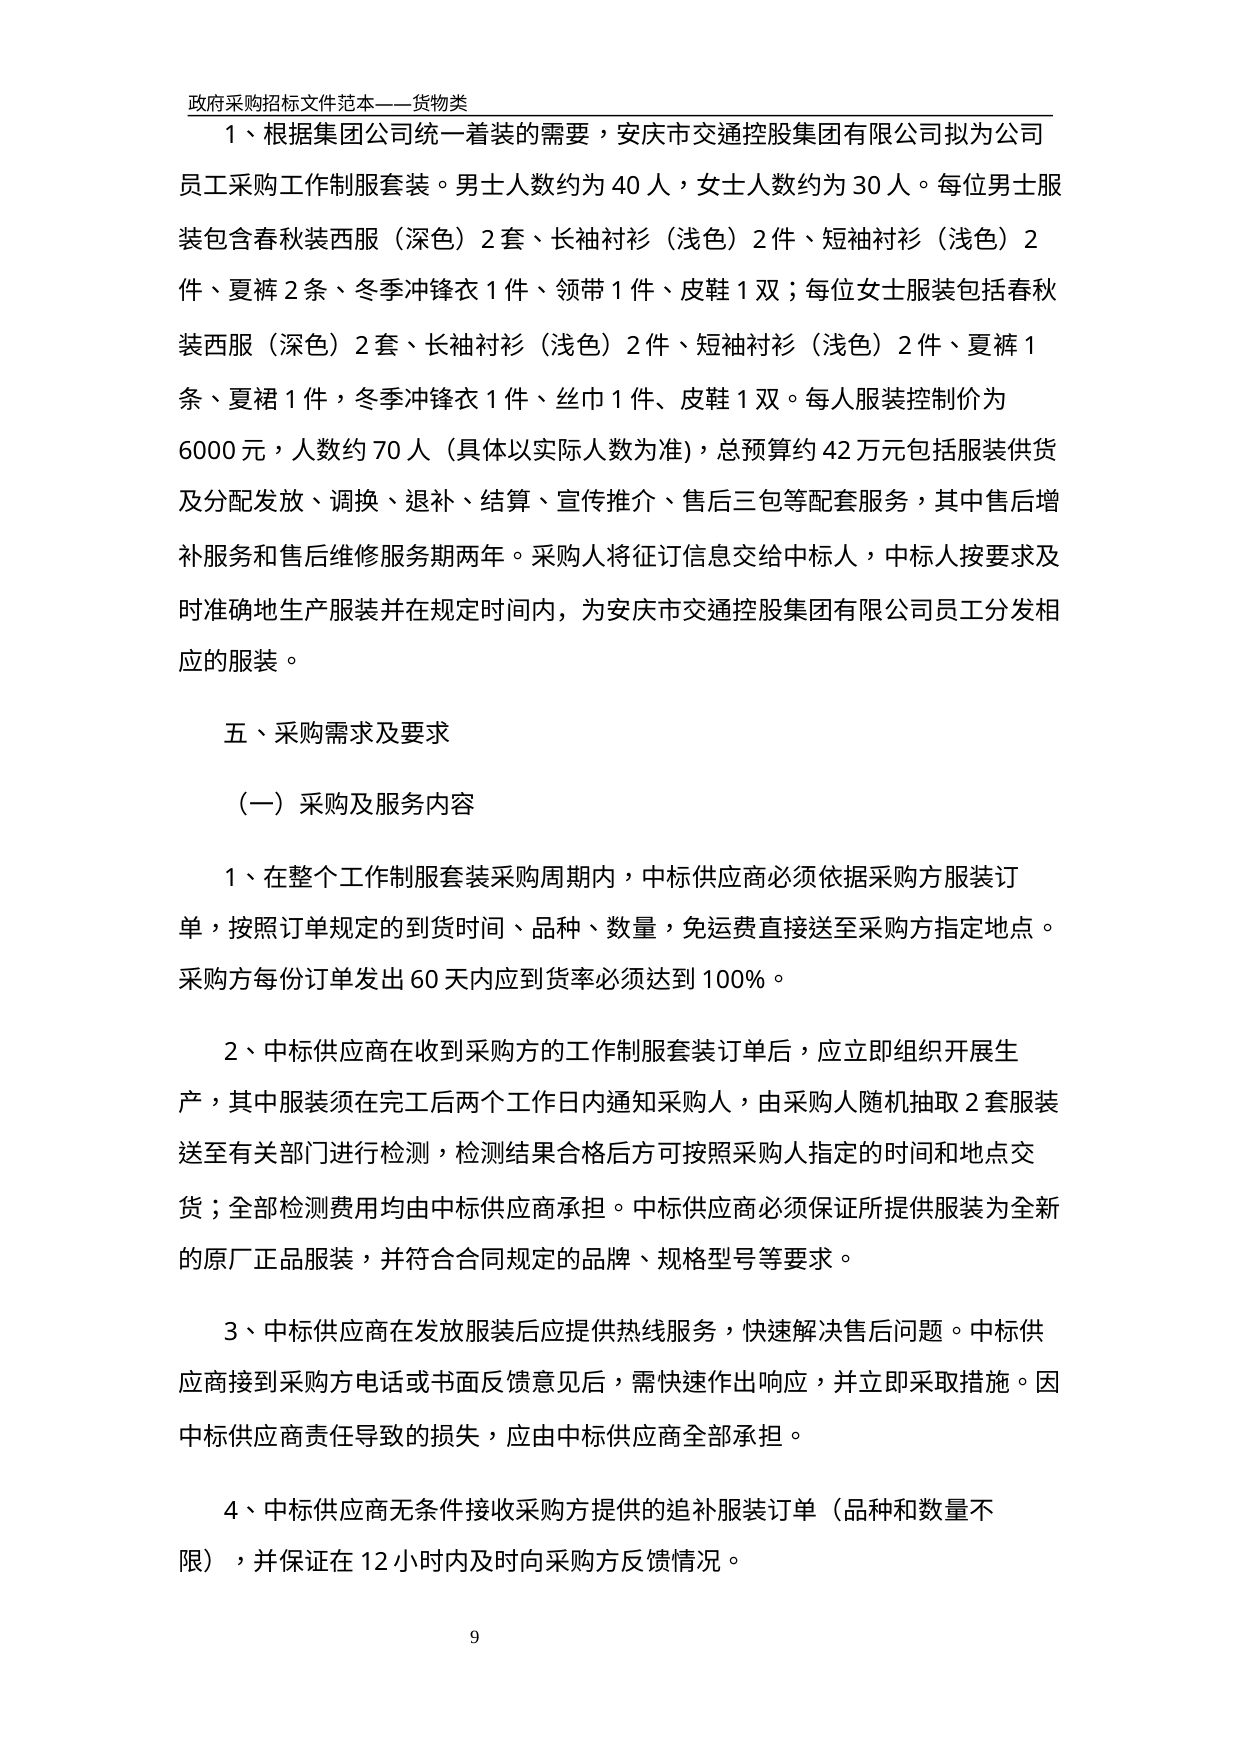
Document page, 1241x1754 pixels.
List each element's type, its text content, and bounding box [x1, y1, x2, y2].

text （一）采购及服务内容 [178, 787, 1064, 821]
text 2、中标供应商在收到采购方的工作制服套装订单后，应立即组织开展生产，其中服装须在完工后两个工作日内通知采购人，由采购人随机抽取2套服装送至有关部门进行检测，检测结果合格后方可按照采购人指定的时间和地点交货；全部检测费用均由中标供应商承担。中标供应商必须保证所提供服装为全新的原厂正品服装，并符合合同规定的品牌、规格型号等要求。 [178, 1032, 1064, 1275]
text 3、中标供应商在发放服装后应提供热线服务，快速解决售后问题。中标供应商接到采购方电话或书面反馈意见后，需快速作出响应，并立即采取措施。因中标供应商责任导致的损失，应由中标供应商全部承担。 [178, 1311, 1064, 1453]
text 五、采购需求及要求 [178, 714, 1064, 750]
text 4、中标供应商无条件接收采购方提供的追补服装订单（品种和数量不限），并保证在12小时内及时向采购方反馈情况。 [178, 1490, 1064, 1577]
text 1、在整个工作制服套装采购周期内，中标供应商必须依据采购方服装订单，按照订单规定的到货时间、品种、数量，免运费直接送至采购方指定地点。采购方每份订单发出60天内应到货率必须达到100%。 [178, 857, 1064, 996]
text 1、根据集团公司统一着装的需要，安庆市交通控股集团有限公司拟为公司员工采购工作制服套装。男士人数约为40人，女士人数约为30人。每位男士服装包含春秋装西服（深色）2套、长袖衬衫（浅色）2件、短袖衬衫（浅色）2件、夏裤2条、冬季冲锋衣1件、领带1件、皮鞋1双；每位女士服装包括春秋装西服（深色）2套、长袖衬衫（浅色）2件、短袖衬衫（浅色）2件、夏裤1条、夏裙1件，冬季冲锋衣1件、丝巾1件、皮鞋1双。每人服装控制价为6000元，人数约70人（具体以实际人数为准)，总预算约42万元包括服装供货及分配发放、调换、退补、结算、宣传推介、售后三包等配套服务，其中售后增补服务和售后维修服务期两年。采购人将征订信息交给中标人，中标人按要求及时准确地生产服装并在规定时间内，为安庆市交通控股集团有限公司员工分发相应的服装。 [178, 116, 1064, 678]
